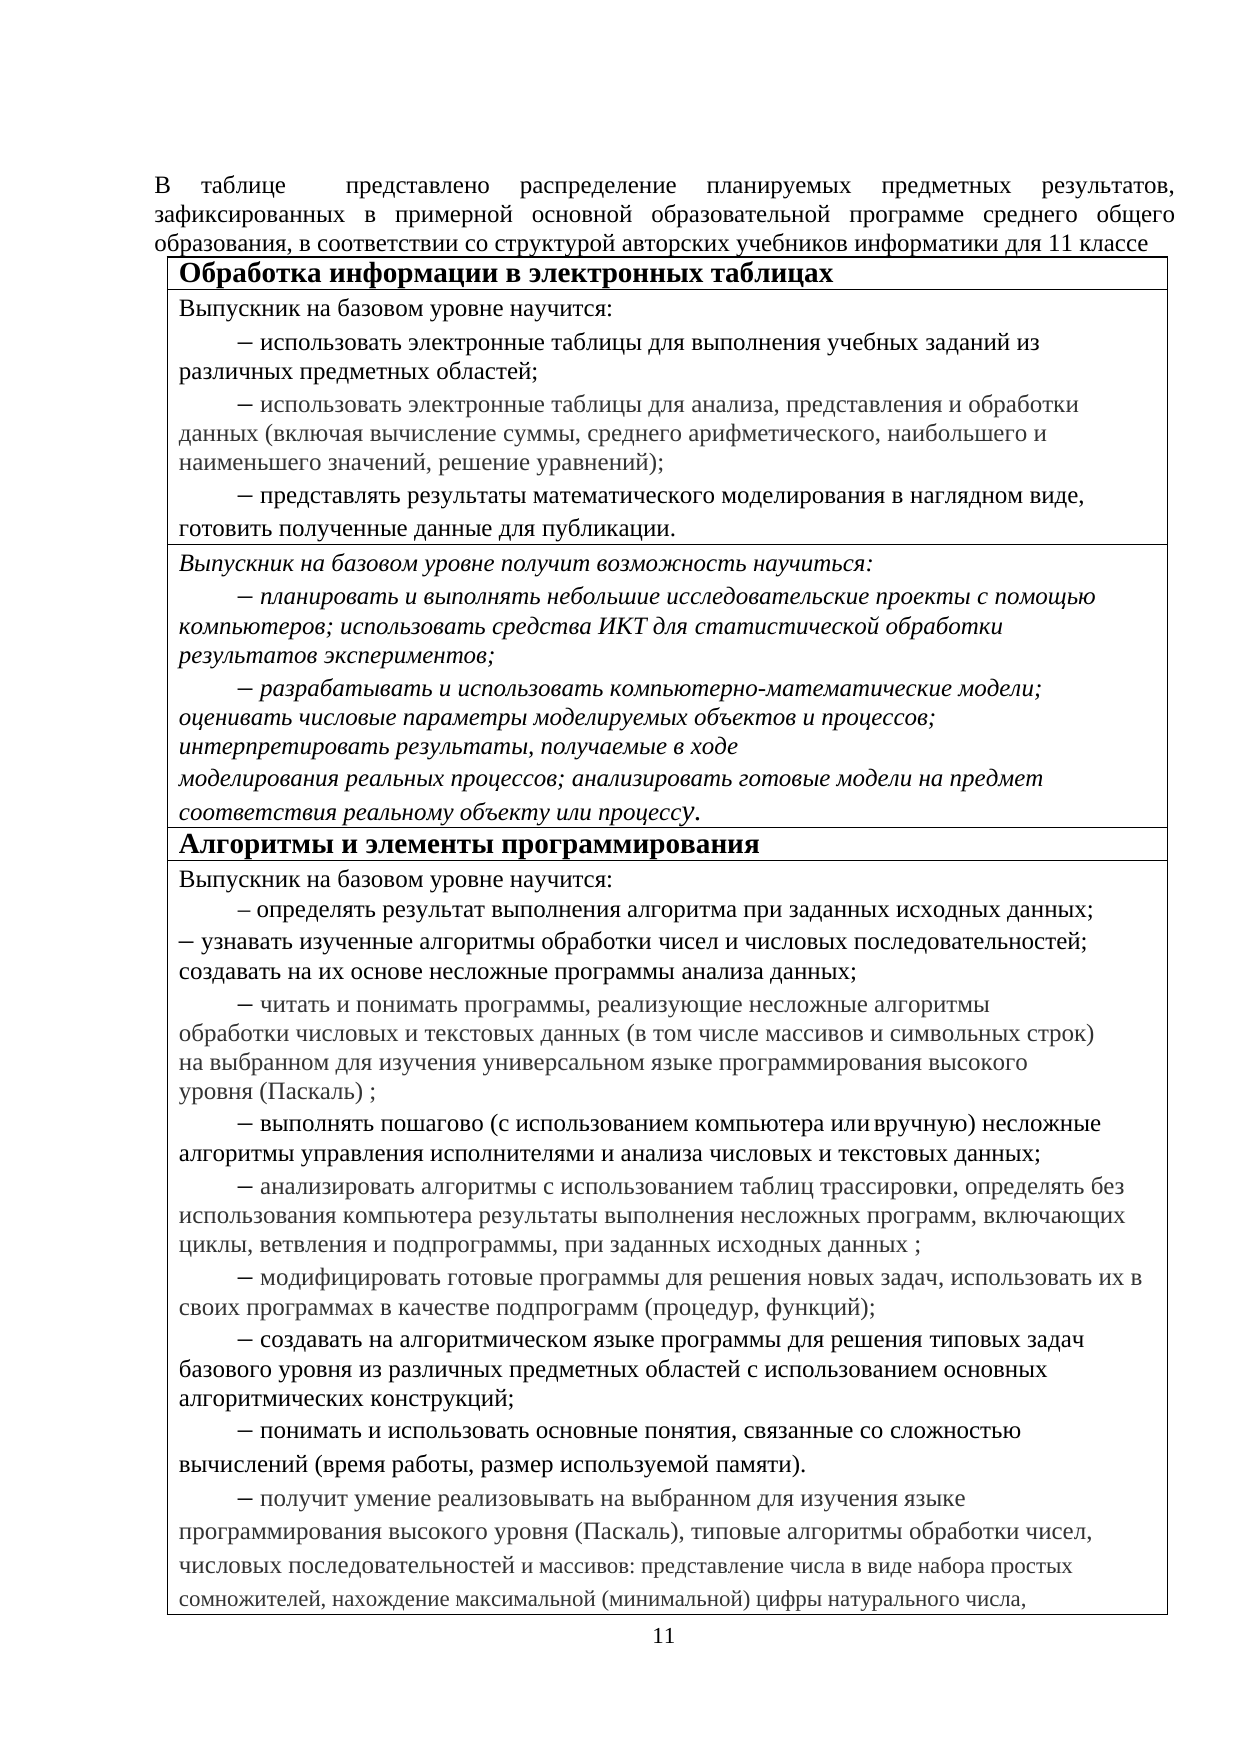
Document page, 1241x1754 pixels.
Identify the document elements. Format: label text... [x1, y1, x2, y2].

table_cell Выпускник на базовом уровне получит возможность научиться: планировать и выполнять небольшие исследовательские проекты с помощью компьютеров; использовать средства ИКТ для статистической обработки результатов экспериментов; разрабатывать и использовать компьютерно-математические модели; оценивать числовые параметры моделируемых объектов и процессов; интерпретировать результаты, получаемые в ходе моделирования реальных процессов; анализировать готовые модели на предмет соответствия реальному объекту или процессу. [168, 545, 1167, 827]
table_cell Выпускник на базовом уровне научится: использовать электронные таблицы для выполнения учебных заданий из различных предметных областей; использовать электронные таблицы для анализа, представления и обработки данных (включая вычисление суммы, среднего арифметического, наибольшего и наименьшего значений, решение уравнений); представлять результаты математического моделирования в наглядном виде, готовить полученные данные для публикации. [168, 290, 1167, 544]
table_cell Алгоритмы и элементы программирования [168, 828, 1167, 860]
table_header Обработка информации в электронных таблицах [168, 258, 1167, 289]
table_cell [168, 861, 1167, 1613]
text В таблице представлено распределение планируемых предметных результатов, зафиксированных в примерной основной образовательной программе среднего общего образования, в соответствии со структурой авторских учебников информатики для 11 классе [154, 170, 1176, 256]
